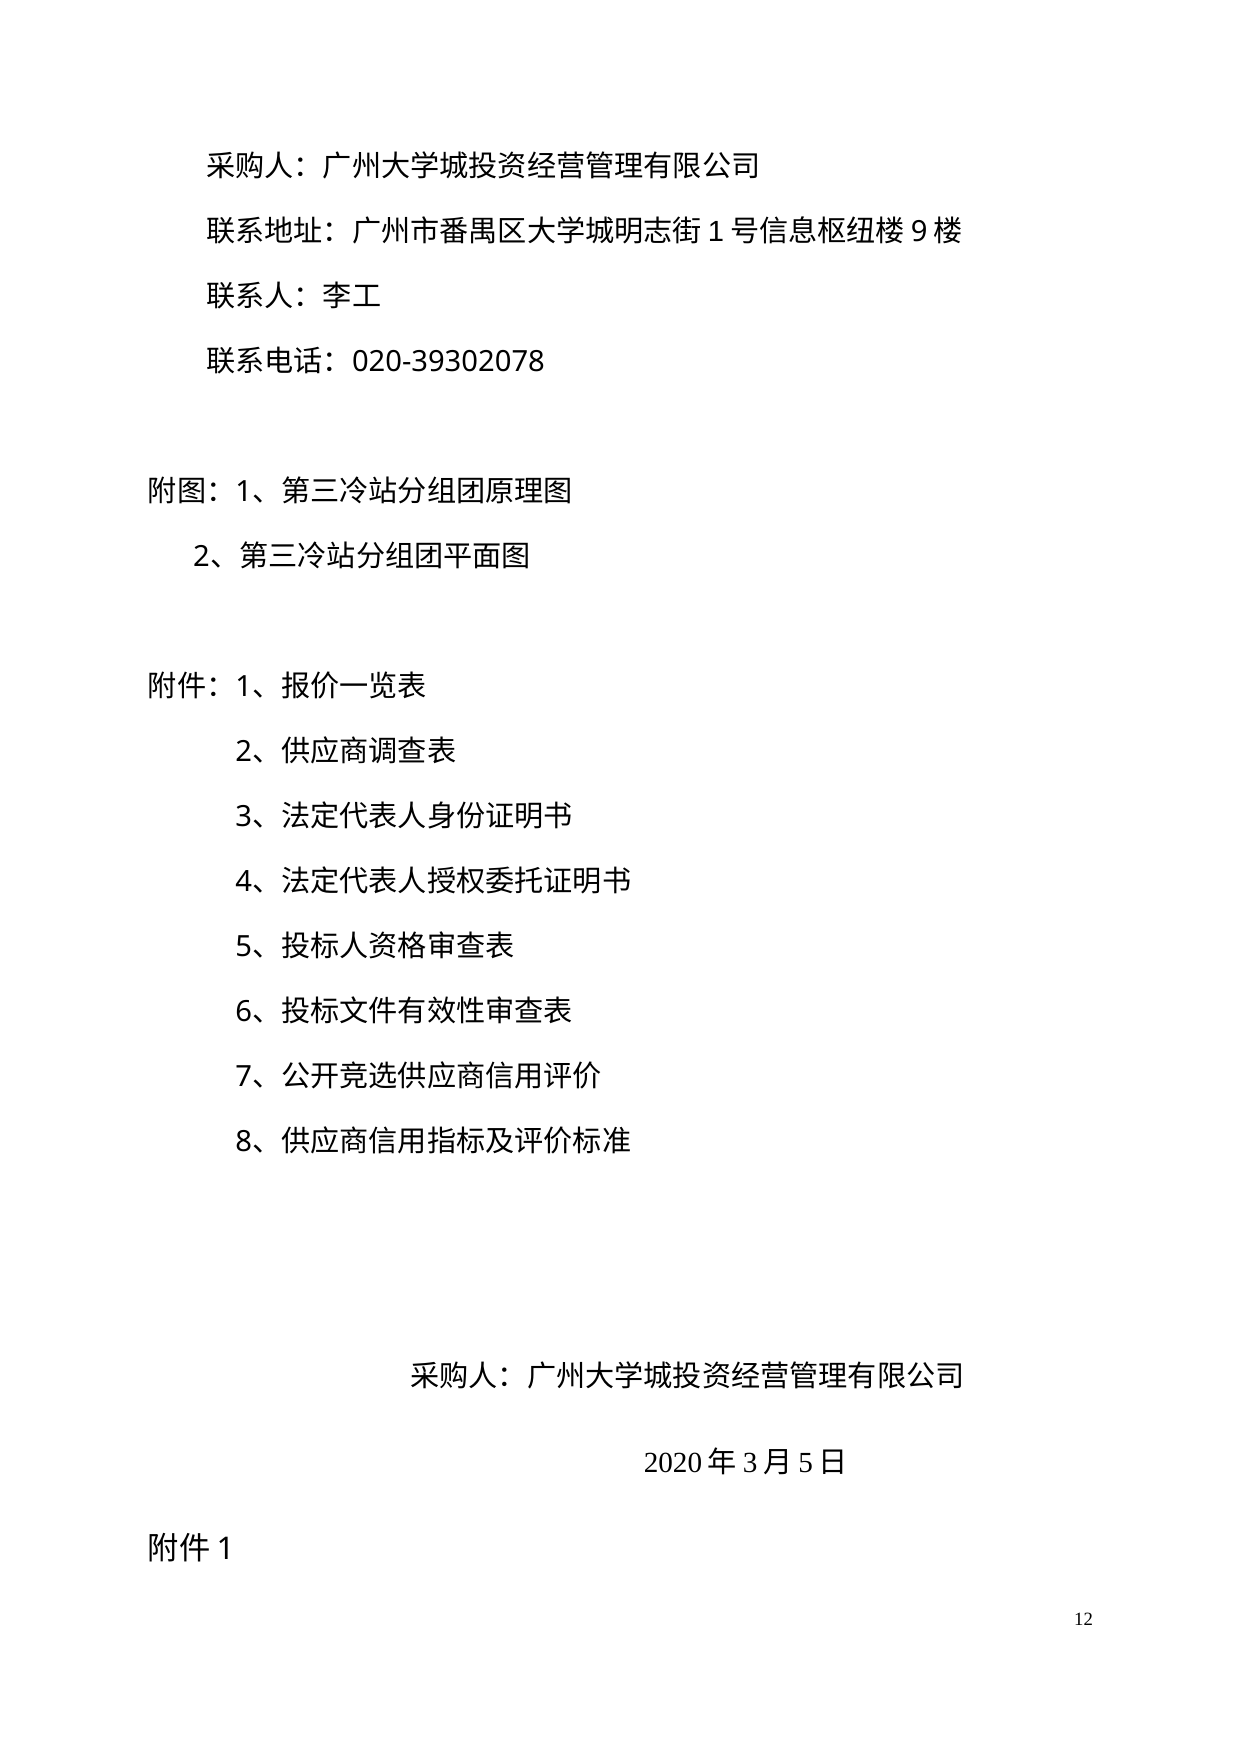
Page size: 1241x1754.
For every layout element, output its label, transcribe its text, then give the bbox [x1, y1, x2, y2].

text 采购人：广州大学城投资经营管理有限公司 [148, 132, 1092, 197]
text 附图：1、第三冷站分组团原理图 [148, 457, 1092, 522]
text 采购人：广州大学城投资经营管理有限公司 [148, 1341, 976, 1406]
text 7、公开竞选供应商信用评价 [148, 1042, 1092, 1107]
text 附件：1、报价一览表 [148, 652, 1092, 717]
text 2、供应商调查表 [148, 717, 1092, 782]
text 3、法定代表人身份证明书 [148, 782, 1092, 847]
text 联系电话：020-39302078 [148, 327, 1092, 392]
text 8、供应商信用指标及评价标准 [148, 1107, 1092, 1172]
text 2、第三冷站分组团平面图 [148, 522, 1092, 587]
text 4、法定代表人授权委托证明书 [148, 847, 1092, 912]
text 联系地址：广州市番禺区大学城明志街1号信息枢纽楼9楼 [148, 197, 1092, 262]
text 5、投标人资格审查表 [148, 912, 1092, 977]
text 联系人：李工 [148, 262, 1092, 327]
text 2020年3月5日 [148, 1427, 1092, 1492]
text 6、投标文件有效性审查表 [148, 977, 1092, 1042]
text 附件1 [148, 1513, 1092, 1578]
